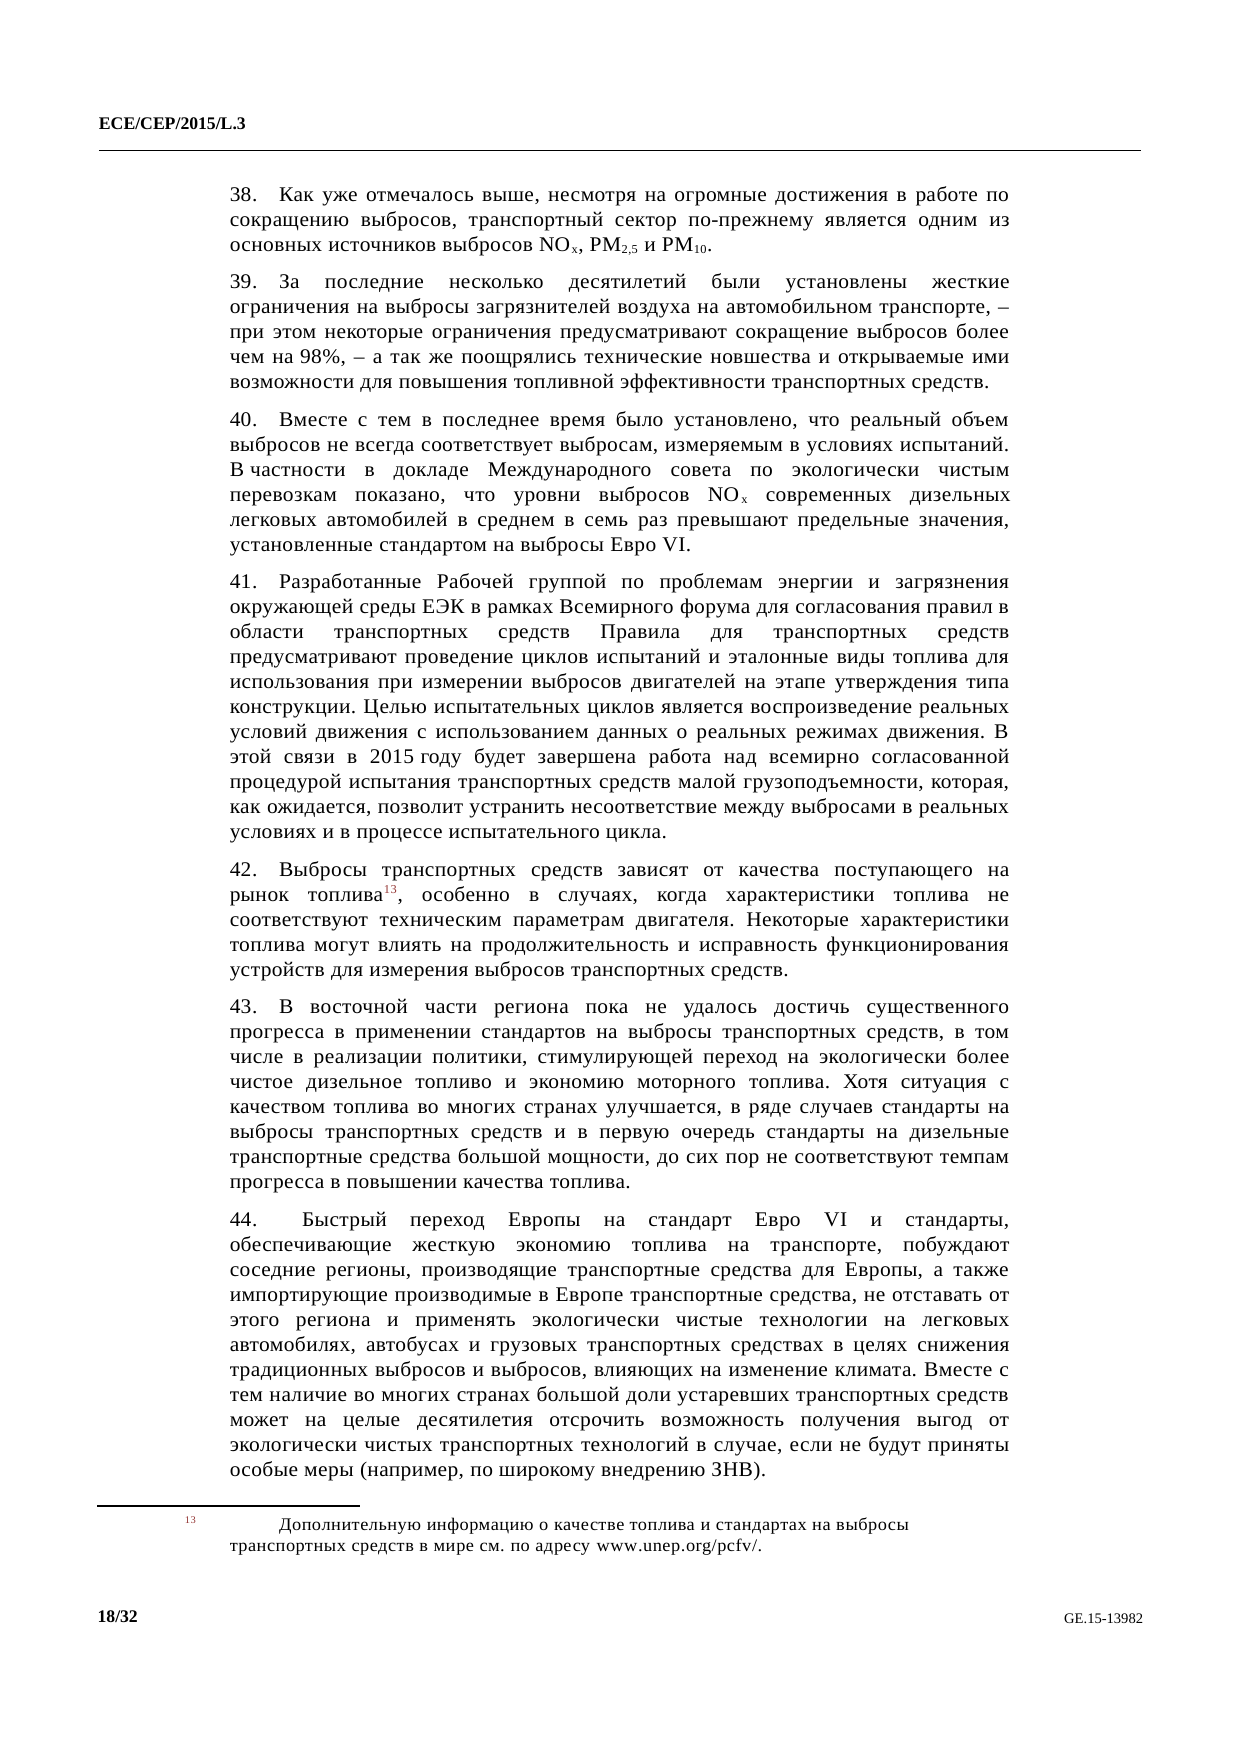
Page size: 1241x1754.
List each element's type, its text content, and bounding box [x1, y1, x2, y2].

text 43. В восточной части региона пока не удалось достичь существенного прогресса в применении стандартов на выбросы транспортных средств, в том числе в реализации политики, стимулирующей переход на экологически более чистое дизельное топливо и экономию моторного топлива. Хотя ситуация с качеством топлива во многих странах улучшается, в ряде случаев стандарты на выбросы транспортных средств и в первую очередь стандарты на дизельные транспортные средства большой мощности, до сих пор не соответствуют темпам прогресса в повышении качества топлива. [229, 994, 1011, 1194]
text 44. Быстрый переход Европы на стандарт Евро VI и стандарты, обеспечивающие жесткую экономию топлива на транспорте, побуждают соседние регионы, производящие транспортные средства для Европы, а также импортирующие производимые в Европе транспортные средства, не отставать от этого региона и применять экологически чистые технологии на легковых автомобилях, автобусах и грузовых транспортных средствах в целях снижения традиционных выбросов и выбросов, влияющих на изменение климата. Вместе с тем наличие во многих странах большой доли устаревших транспортных средств может на целые десятилетия отсрочить возможность получения выгод от экологически чистых транспортных технологий в случае, если не будут приняты особые меры (например, по широкому внедрению ЗНВ). [229, 1206, 1011, 1481]
text 40. Вместе с тем в последнее время было установлено, что реальный объем выбросов не всегда соответствует выбросам, измеряемым в условиях испытаний. В частности в докладе Международного совета по экологически чистым перевозкам показано, что уровни выбросов NOx современных дизельных легковых автомобилей в среднем в семь раз превышают предельные значения, установленные стандартом на выбросы Евро VI. [229, 406, 1011, 556]
text 38. Как уже отмечалось выше, несмотря на огромные достижения в работе по сокращению выбросов, транспортный сектор по-прежнему является одним из основных источников выбросов NOx, PM2,5 и PM10. [229, 181, 1011, 256]
text 41. Разработанные Рабочей группой по проблемам энергии и загрязнения окружающей среды ЕЭК в рамках Всемирного форума для согласования правил в области транспортных средств Правила для транспортных средств предусматривают проведение циклов испытаний и эталонные виды топлива для использования при измерении выбросов двигателей на этапе утверждения типа конструкции. Целью испытательных циклов является воспроизведение реальных условий движения с использованием данных о реальных режимах движения. В этой связи в 2015 году будет завершена работа над всемирно согласованной процедурой испытания транспортных средств малой грузоподъемности, которая, как ожидается, позволит устранить несоответствие между выбросами в реальных условиях и в процессе испытательного цикла. [229, 569, 1011, 844]
text 42. Выбросы транспортных средств зависят от качества поступающего на рынок топлива, особенно в случаях, когда характеристики топлива не соответствуют техническим параметрам двигателя. Некоторые характеристики топлива могут влиять на продолжительность и исправность функционирования устройств для измерения выбросов транспортных средств. [229, 856, 1011, 981]
text 39. За последние несколько десятилетий были установлены жесткие ограничения на выбросы загрязнителей воздуха на автомобильном транспорте, – при этом некоторые ограничения предусматривают сокращение выбросов более чем на 98%, – а так же поощрялись технические новшества и открываемые ими возможности для повышения топливной эффективности транспортных средств. [229, 269, 1011, 394]
